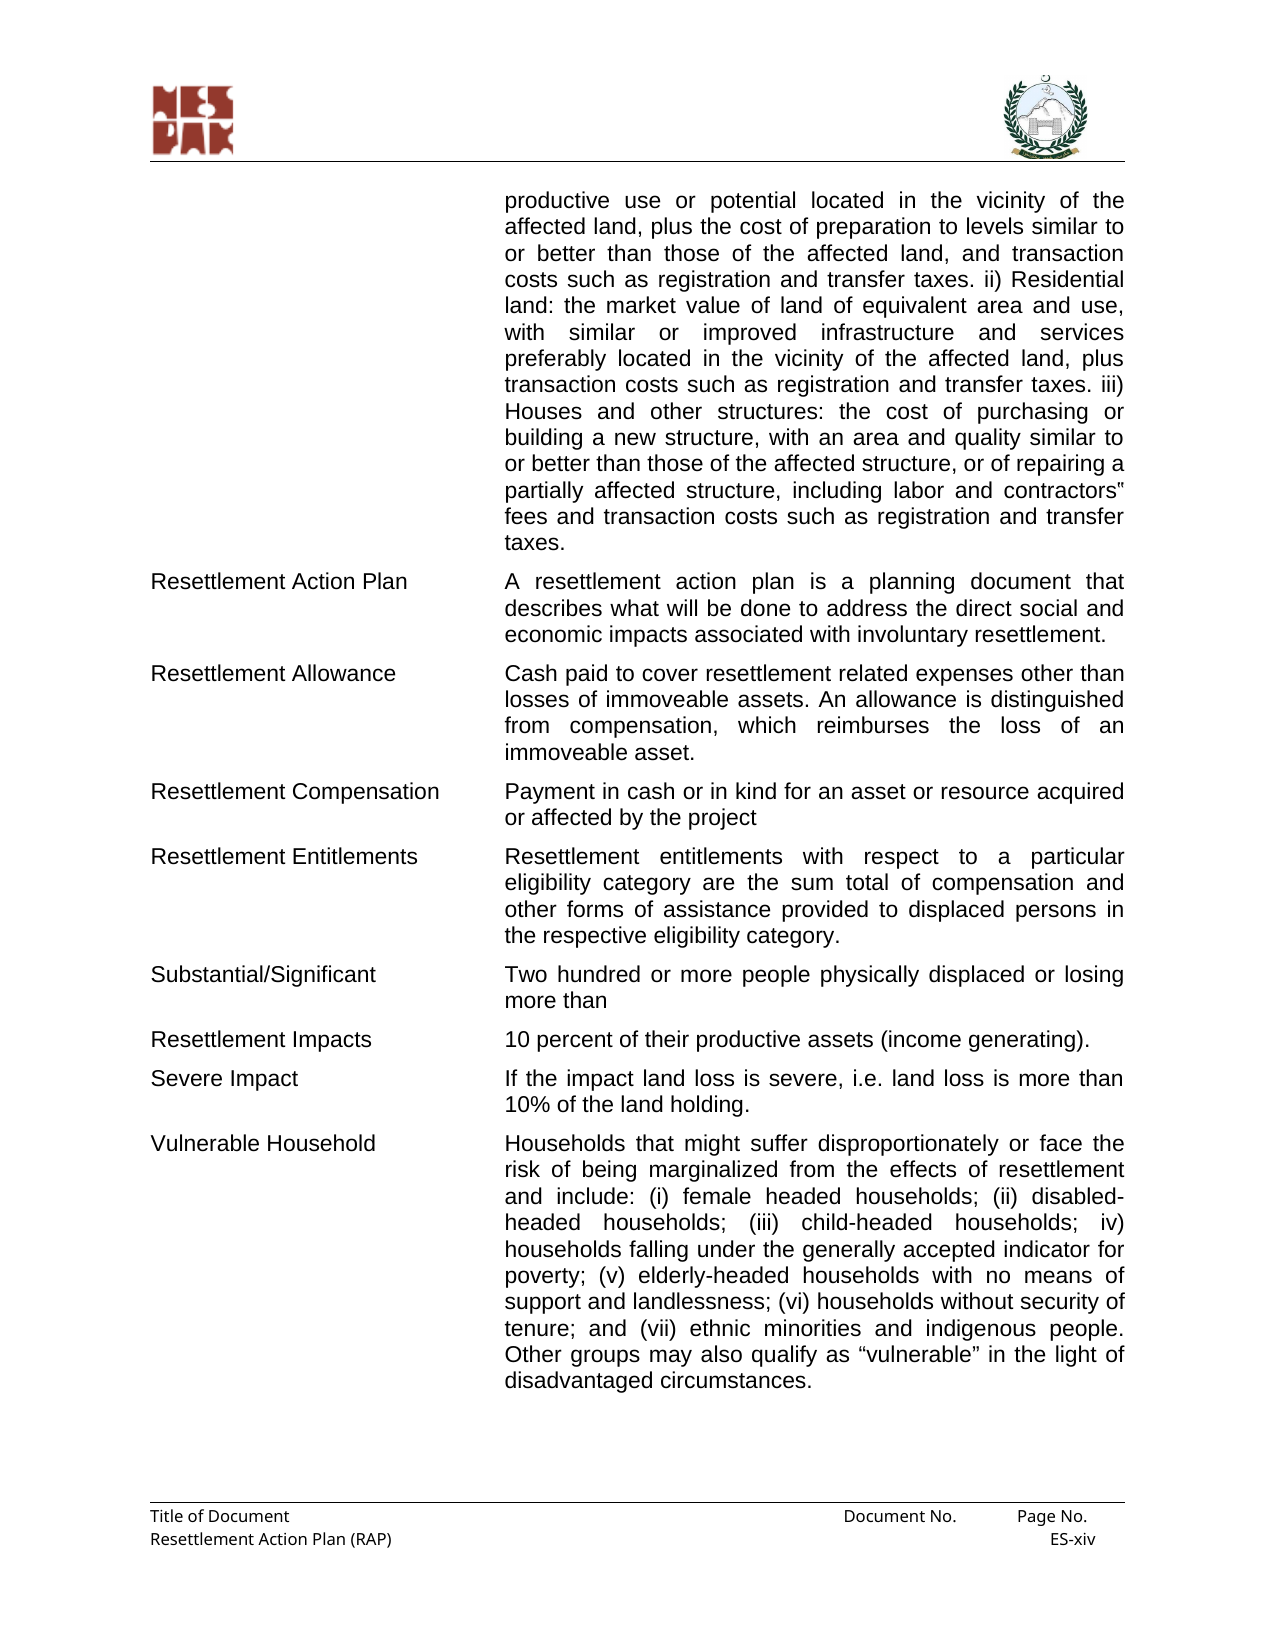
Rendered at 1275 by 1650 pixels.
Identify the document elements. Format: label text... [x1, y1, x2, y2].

text Resettlement Allowance Cash paid to cover resettlement related expenses other than losses of immoveable assets. An allowance is distinguished from compensation, which reimburses the loss of an immoveable asset. [150, 660, 1125, 765]
text Resettlement Entitlements Resettlement entitlements with respect to a particular eligibility category are the sum total of compensation and other forms of assistance provided to displaced persons in the respective eligibility category. [150, 843, 1125, 948]
text Resettlement Impacts 10 percent of their productive assets (income generating). [150, 1026, 1125, 1052]
text Resettlement Compensation Payment in cash or in kind for an asset or resource acquired or affected by the project [150, 778, 1125, 830]
text Severe Impact If the impact land loss is severe, i.e. land loss is more than 10% of the land holding. [150, 1065, 1125, 1118]
text Substantial/Significant Two hundred or more people physically displaced or losing more than [150, 961, 1125, 1013]
text Vulnerable Household Households that might suffer disproportionately or face the risk of being marginalized from the effects of resettlement and include: (i) female headed households; (ii) disabled- headed households; (iii) child-headed households; iv) households falling under the generally accepted indicator for poverty; (v) elderly-headed households with no means of support and landlessness; (vi) households without security of tenure; and (vii) ethnic minorities and indigenous people. Other groups may also qualify as “vulnerable” in the light of disadvantaged circumstances. [150, 1130, 1125, 1394]
picture [1003, 75, 1088, 159]
text Resettlement Action Plan A resettlement action plan is a planning document that describes what will be done to address the direct social and economic impacts associated with involuntary resettlement. [150, 568, 1125, 647]
